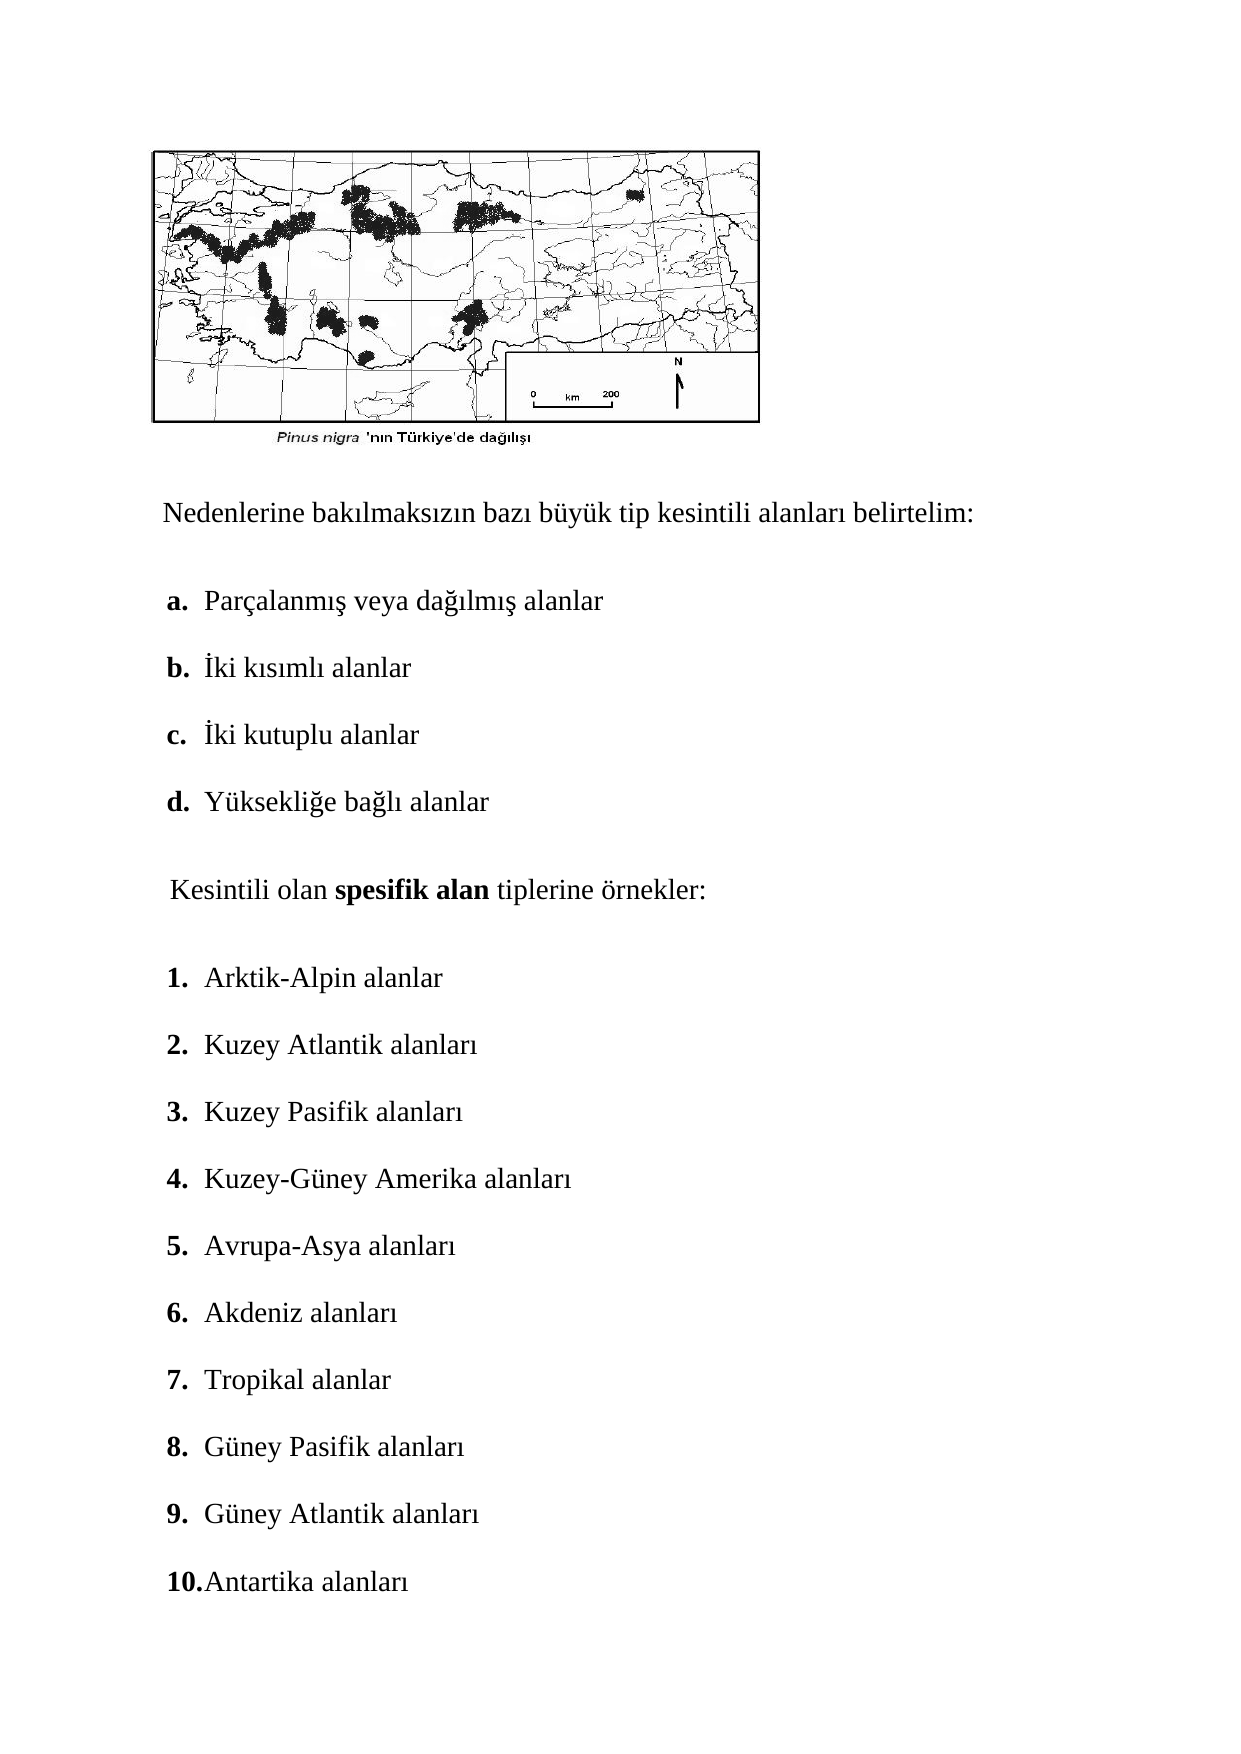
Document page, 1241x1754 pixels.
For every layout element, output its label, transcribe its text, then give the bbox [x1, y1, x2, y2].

list Yüksekliğe bağlı alanlar [166, 784, 1093, 818]
list Tropikal alanlar [166, 1362, 1093, 1396]
list Kuzey Pasifik alanları [166, 1094, 1093, 1128]
list Akdeniz alanları [166, 1295, 1093, 1329]
list Güney Pasifik alanları [166, 1429, 1093, 1463]
list Güney Atlantik alanları [166, 1497, 1093, 1530]
text Nedenlerine bakılmaksızın bazı büyük tip kesintili alanları belirtelim: [148, 495, 1093, 528]
list Arktik-Alpin alanlar [166, 960, 1093, 993]
list Avrupa-Asya alanları [166, 1228, 1093, 1262]
list Parçalanmış veya dağılmış alanlar [166, 583, 1093, 616]
list Kuzey Atlantik alanları [166, 1027, 1093, 1061]
list Antartika alanları [166, 1564, 1093, 1597]
list İki kısımlı alanlar [166, 650, 1093, 683]
list Kuzey-Güney Amerika alanları [166, 1161, 1093, 1195]
text Kesintili olan spesifik alan tiplerine örnekler: [148, 872, 1093, 906]
list İki kutuplu alanlar [166, 717, 1093, 751]
